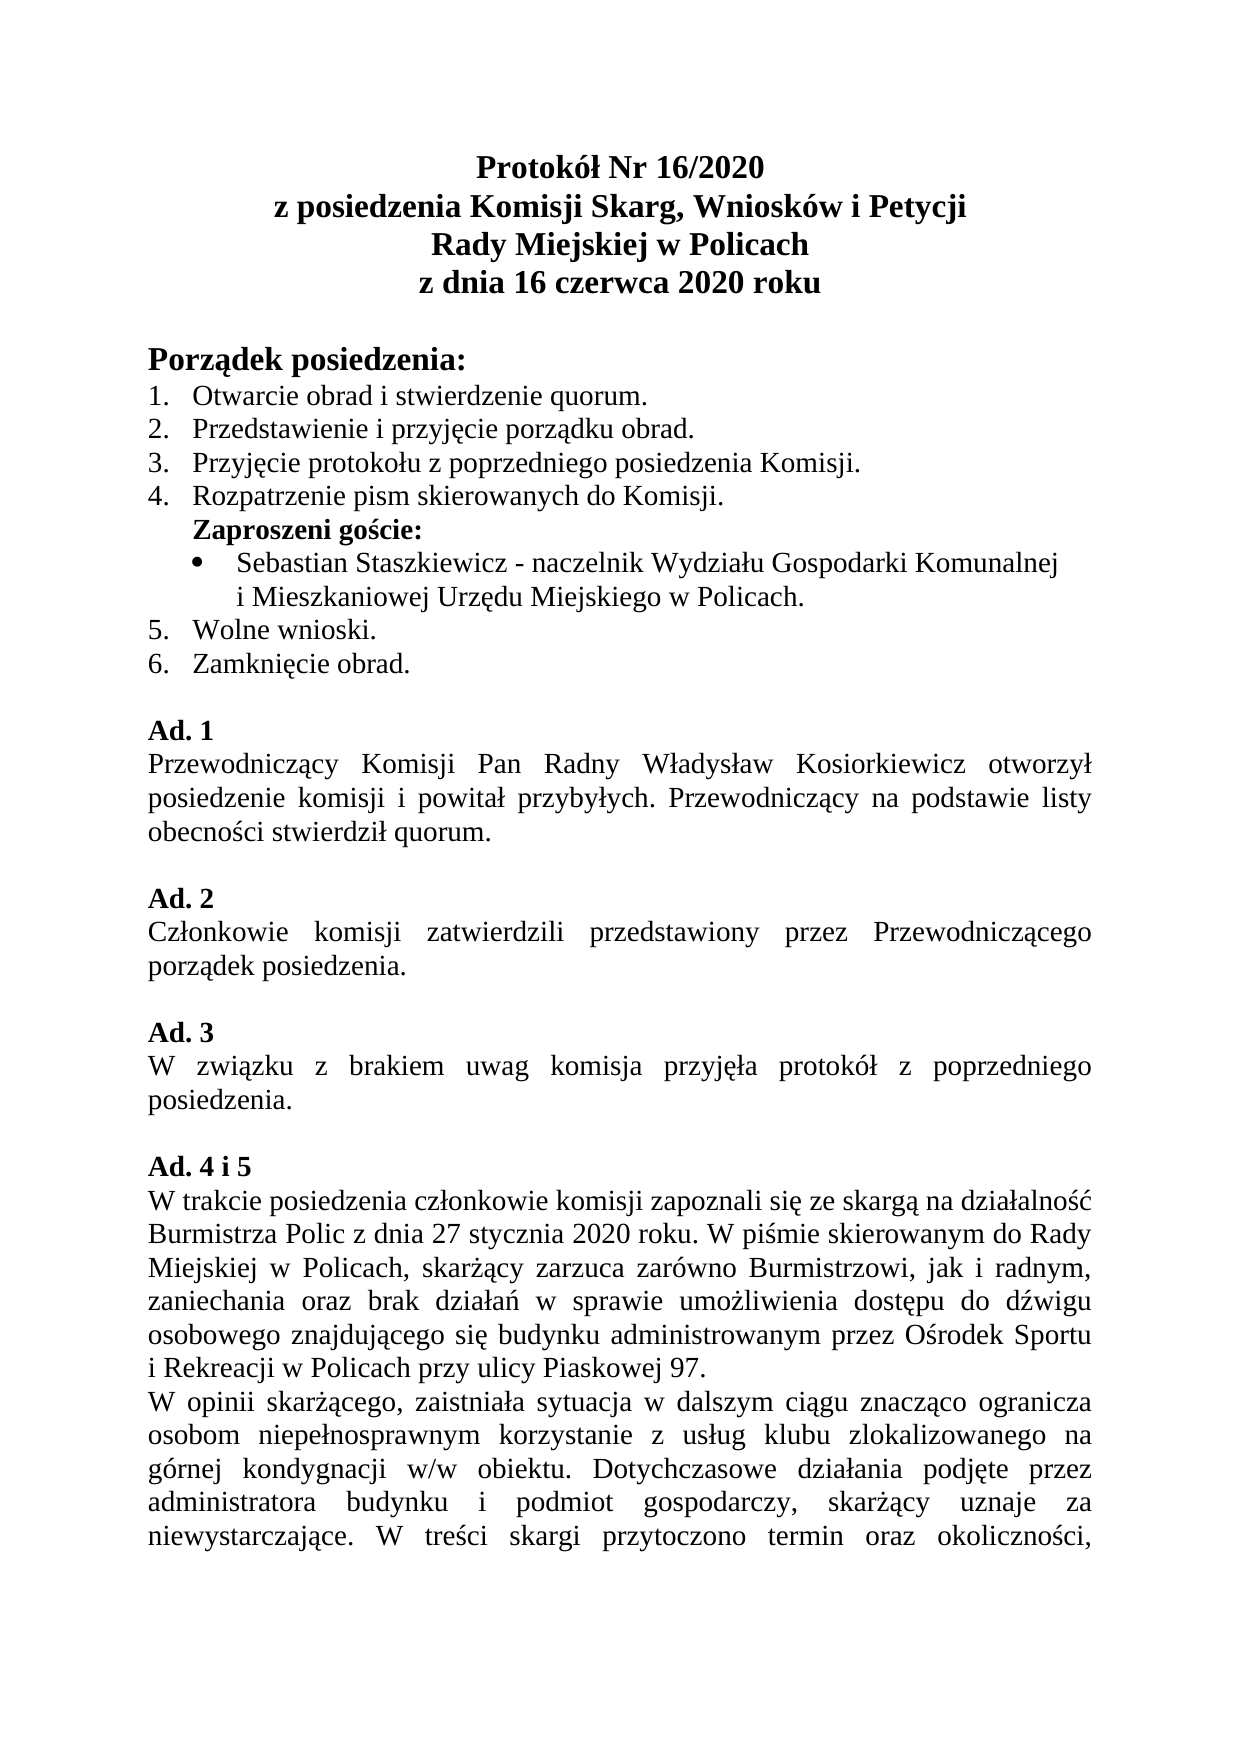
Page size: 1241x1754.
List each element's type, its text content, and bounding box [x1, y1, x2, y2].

text W trakcie posiedzenia członkowie komisji zapoznali się ze skargą na działalność Burmistrza Polic z dnia 27 stycznia 2020 roku. W piśmie skierowanym do Rady Miejskiej w Policach, skarżący zarzuca zarówno Burmistrzowi, jak i radnym, zaniechania oraz brak działań w sprawie umożliwienia dostępu do dźwigu osobowego znajdującego się budynku administrowanym przez Ośrodek Sportu i Rekreacji w Policach przy ulicy Piaskowej 97. [148, 1183, 1093, 1384]
list Sebastian Staszkiewicz - naczelnik Wydziału Gospodarki Komunalnej i Mieszkaniowej Urzędu Miejskiego w Policach. [192, 545, 1093, 612]
text Ad. 4 i 5 [148, 1149, 1093, 1183]
text W związku z brakiem uwag komisja przyjęła protokół z poprzedniego posiedzenia. [148, 1048, 1093, 1116]
text Protokół Nr 16/2020 [148, 148, 1093, 186]
list Przyjęcie protokołu z poprzedniego posiedzenia Komisji. [148, 445, 1093, 478]
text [148, 1384, 1093, 1552]
list Otwarcie obrad i stwierdzenie quorum. [148, 378, 1093, 411]
list Przedstawienie i przyjęcie porządku obrad. [148, 411, 1093, 445]
list Wolne wnioski. [148, 612, 1093, 646]
text Członkowie komisji zatwierdzili przedstawiony przez Przewodniczącego porządek posiedzenia. [148, 914, 1093, 981]
text Ad. 3 [148, 1015, 1093, 1048]
list Rozpatrzenie pism skierowanych do Komisji. [148, 478, 1093, 512]
text Porządek posiedzenia: [148, 339, 1093, 378]
text Ad. 2 [148, 881, 1093, 914]
text Rady Miejskiej w Policach [148, 224, 1093, 263]
text Ad. 1 [148, 713, 1093, 747]
text z posiedzenia Komisji Skarg, Wniosków i Petycji [148, 186, 1093, 224]
text Przewodniczący Komisji Pan Radny Władysław Kosiorkiewicz otworzył posiedzenie komisji i powitał przybyłych. Przewodniczący na podstawie listy obecności stwierdził quorum. [148, 747, 1093, 847]
list Zamknięcie obrad. [148, 646, 1093, 679]
text z dnia 16 czerwca 2020 roku [148, 263, 1093, 301]
text Zaproszeni goście: [148, 512, 1093, 545]
